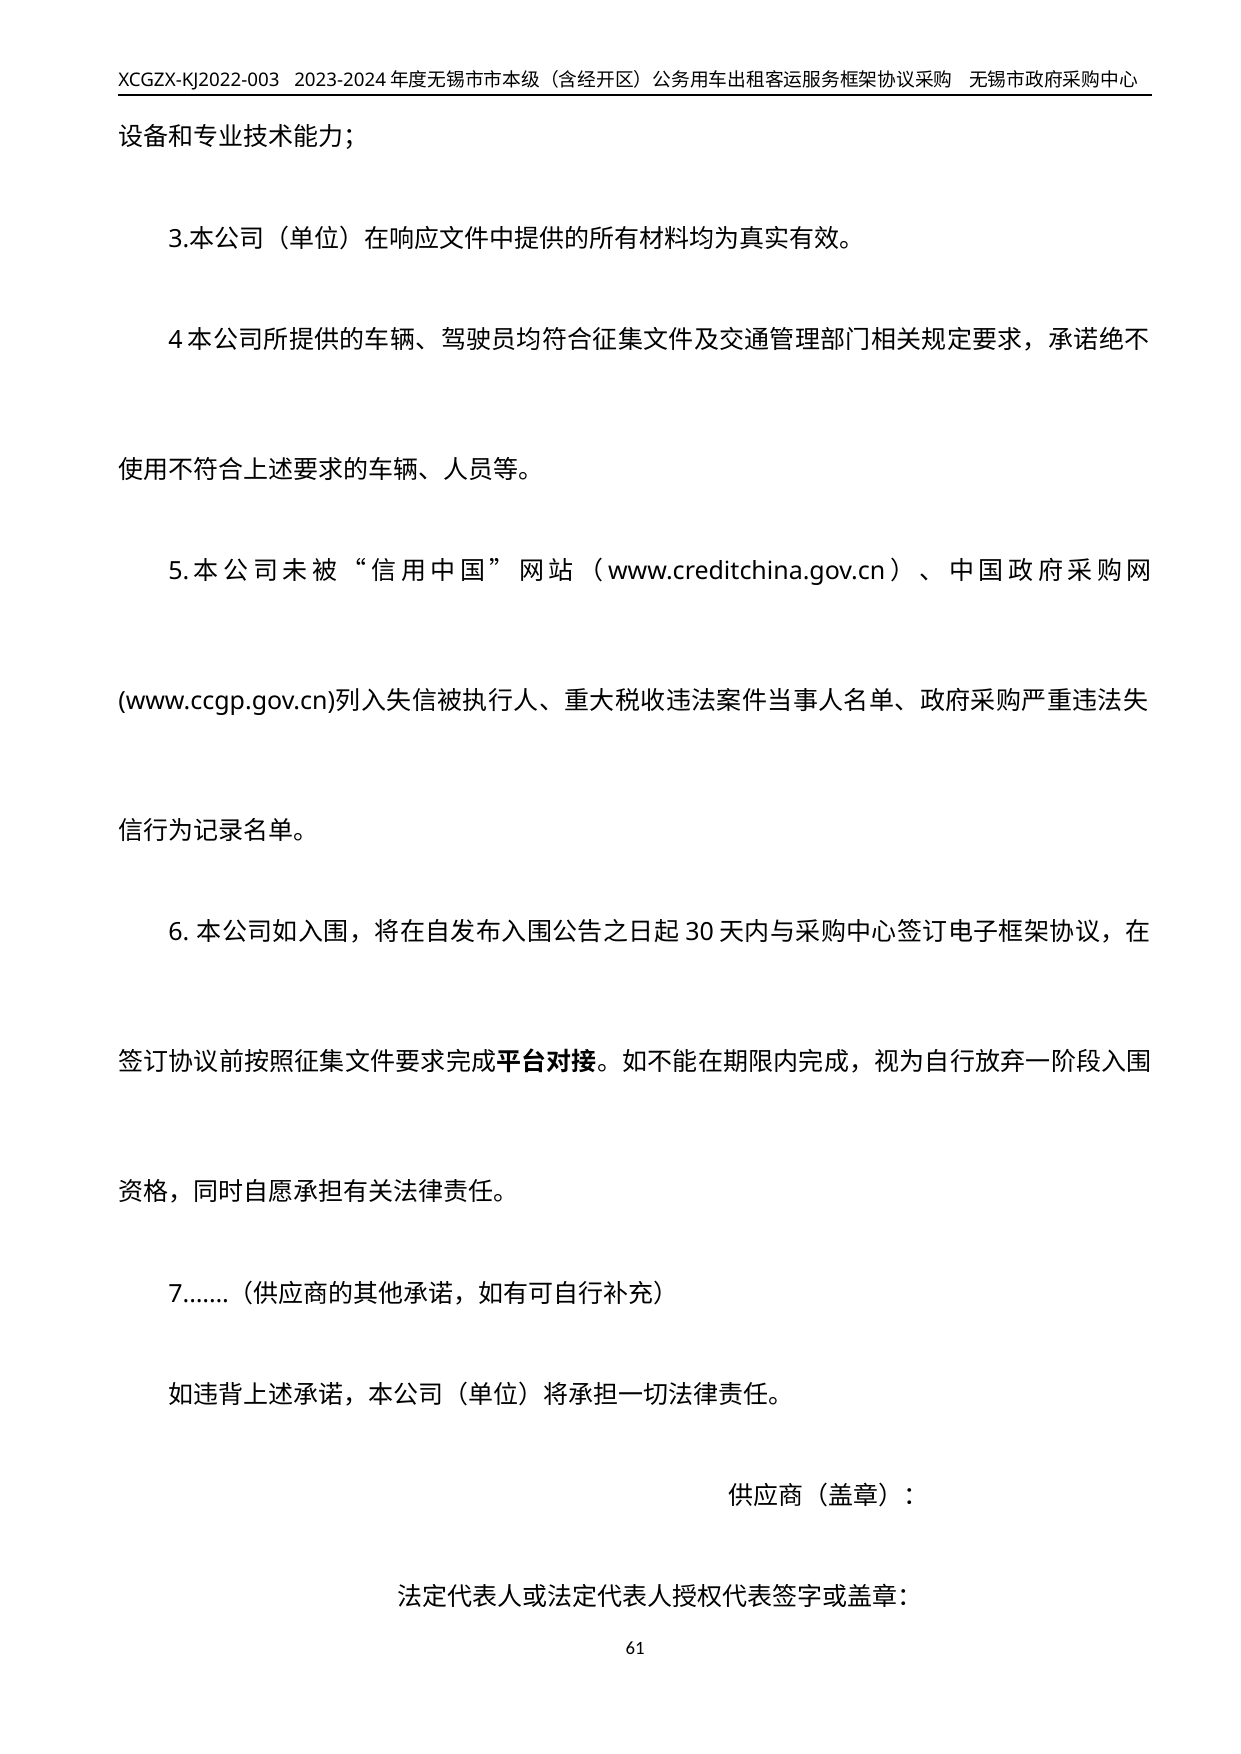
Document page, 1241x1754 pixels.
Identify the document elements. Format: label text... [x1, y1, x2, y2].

text 如违背上述承诺，本公司（单位）将承担一切法律责任。 [118, 1360, 1152, 1425]
text 6. 本公司如入围，将在自发布入围公告之日起30天内与采购中心签订电子框架协议，在签订协议前按照征集文件要求完成平台对接。如不能在期限内完成，视为自行放弃一阶段入围资格，同时自愿承担有关法律责任。 [118, 897, 1152, 1222]
text 法定代表人或法定代表人授权代表签字或盖章： [118, 1562, 1152, 1627]
text 4本公司所提供的车辆、驾驶员均符合征集文件及交通管理部门相关规定要求，承诺绝不使用不符合上述要求的车辆、人员等。 [118, 305, 1152, 500]
text 5.本公司未被“信用中国”网站（www.creditchina.gov.cn）、中国政府采购网(www.ccgp.gov.cn)列入失信被执行人、重大税收违法案件当事人名单、政府采购严重违法失信行为记录名单。 [118, 536, 1152, 861]
text 供应商（盖章）： [118, 1461, 1152, 1526]
text 7.……（供应商的其他承诺，如有可自行补充） [118, 1259, 1152, 1324]
text 3.本公司（单位）在响应文件中提供的所有材料均为真实有效。 [118, 204, 1152, 269]
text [118, 102, 1152, 167]
